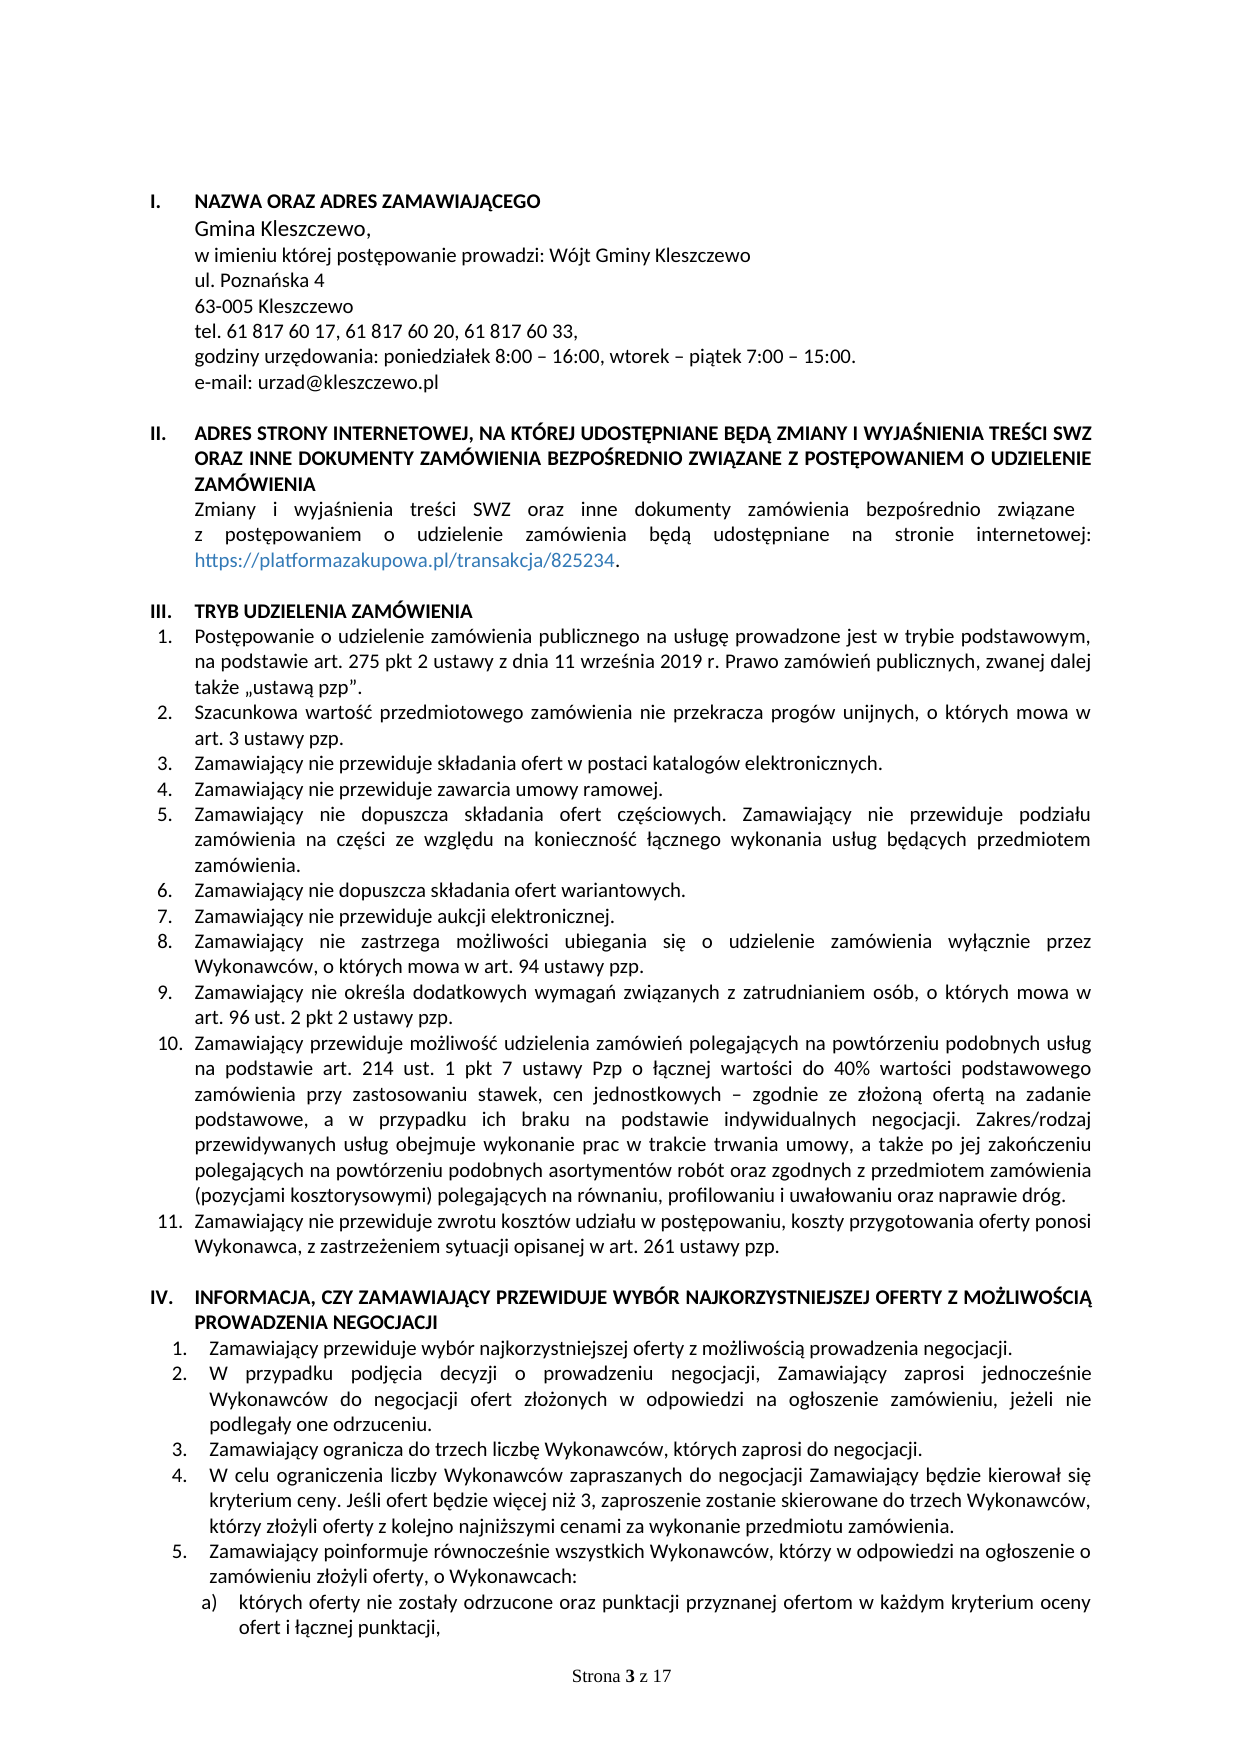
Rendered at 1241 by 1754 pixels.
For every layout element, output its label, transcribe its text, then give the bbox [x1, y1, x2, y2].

list Szacunkowa wartość przedmiotowego zamówienia nie przekracza progów unijnych, o których mowa w art. 3 ustawy pzp. [157, 699, 1093, 750]
list Zmiany i wyjaśnienia treści SWZ oraz inne dokumenty zamówienia bezpośrednio związane z postępowaniem o udzielenie zamówienia będą udostępniane na stronie internetowej: https://platformazakupowa.pl/transakcja/825234. [194, 496, 1093, 572]
text Gmina Kleszczewo, w imieniu której postępowanie prowadzi: Wójt Gminy Kleszczewo ul. Poznańska 4 63-005 Kleszczewo tel. 61 817 60 17, 61 817 60 20, 61 817 60 33, godziny urzędowania: poniedziałek 8:00 – 16:00, wtorek – piątek 7:00 – 15:00. [194, 214, 1093, 369]
list INFORMACJA, CZY ZAMAWIAJĄCY PRZEWIDUJE WYBÓR NAJKORZYSTNIEJSZEJ OFERTY Z MOŻLIWOŚCIĄ PROWADZENIA NEGOCJACJI [150, 1284, 1093, 1335]
list Zamawiający przewiduje możliwość udzielenia zamówień polegających na powtórzeniu podobnych usług na podstawie art. 214 ust. 1 pkt 7 ustawy Pzp o łącznej wartości do 40% wartości podstawowego zamówienia przy zastosowaniu stawek, cen jednostkowych – zgodnie ze złożoną ofertą na zadanie podstawowe, a w przypadku ich braku na podstawie indywidualnych negocjacji. Zakres/rodzaj przewidywanych usług obejmuje wykonanie prac w trakcie trwania umowy, a także po jej zakończeniu polegających na powtórzeniu podobnych asortymentów robót oraz zgodnych z przedmiotem zamówienia (pozycjami kosztorysowymi) polegających na równaniu, profilowaniu i uwałowaniu oraz naprawie dróg. [157, 1030, 1093, 1208]
list Zamawiający ogranicza do trzech liczbę Wykonawców, których zaprosi do negocjacji. [172, 1437, 1093, 1462]
list W przypadku podjęcia decyzji o prowadzeniu negocjacji, Zamawiający zaprosi jednocześnie Wykonawców do negocjacji ofert złożonych w odpowiedzi na ogłoszenie zamówieniu, jeżeli nie podlegały one odrzuceniu. [172, 1360, 1093, 1437]
list Zamawiający nie określa dodatkowych wymagań związanych z zatrudnianiem osób, o których mowa w art. 96 ust. 2 pkt 2 ustawy pzp. [157, 979, 1093, 1030]
list Zamawiający poinformuje równocześnie wszystkich Wykonawców, którzy w odpowiedzi na ogłoszenie o zamówieniu złożyli oferty, o Wykonawcach: [172, 1538, 1093, 1589]
list NAZWA ORAZ ADRES ZAMAWIAJĄCEGO [150, 188, 1093, 214]
list Zamawiający nie dopuszcza składania ofert częściowych. Zamawiający nie przewiduje podziału zamówienia na części ze względu na konieczność łącznego wykonania usług będących przedmiotem zamówienia. [157, 801, 1093, 877]
list Zamawiający nie przewiduje zawarcia umowy ramowej. [157, 776, 1093, 801]
list Zamawiający nie przewiduje zwrotu kosztów udziału w postępowaniu, koszty przygotowania oferty ponosi Wykonawca, z zastrzeżeniem sytuacji opisanej w art. 261 ustawy pzp. [157, 1208, 1093, 1259]
list W celu ograniczenia liczby Wykonawców zapraszanych do negocjacji Zamawiający będzie kierował się kryterium ceny. Jeśli ofert będzie więcej niż 3, zaproszenie zostanie skierowane do trzech Wykonawców, którzy złożyli oferty z kolejno najniższymi cenami za wykonanie przedmiotu zamówienia. [172, 1462, 1093, 1538]
list Zamawiający nie przewiduje składania ofert w postaci katalogów elektronicznych. [157, 750, 1093, 776]
list Zamawiający nie przewiduje aukcji elektronicznej. [157, 903, 1093, 928]
text e-mail: urzad@kleszczewo.pl [194, 369, 1093, 394]
list TRYB UDZIELENIA ZAMÓWIENIA [150, 598, 1093, 623]
list Zamawiający nie dopuszcza składania ofert wariantowych. [157, 877, 1093, 903]
list ADRES STRONY INTERNETOWEJ, NA KTÓREJ UDOSTĘPNIANE BĘDĄ ZMIANY I WYJAŚNIENIA TREŚCI SWZ ORAZ INNE DOKUMENTY ZAMÓWIENIA BEZPOŚREDNIO ZWIĄZANE Z POSTĘPOWANIEM O UDZIELENIE ZAMÓWIENIA [150, 420, 1093, 496]
list Postępowanie o udzielenie zamówienia publicznego na usługę prowadzone jest w trybie podstawowym, na podstawie art. 275 pkt 2 ustawy z dnia 11 września 2019 r. Prawo zamówień publicznych, zwanej dalej także „ustawą pzp”. [157, 623, 1093, 699]
list których oferty nie zostały odrzucone oraz punktacji przyznanej ofertom w każdym kryterium oceny ofert i łącznej punktacji, [201, 1589, 1093, 1640]
list Zamawiający przewiduje wybór najkorzystniejszej oferty z możliwością prowadzenia negocjacji. [172, 1335, 1093, 1360]
list Zamawiający nie zastrzega możliwości ubiegania się o udzielenie zamówienia wyłącznie przez Wykonawców, o których mowa w art. 94 ustawy pzp. [157, 928, 1093, 979]
